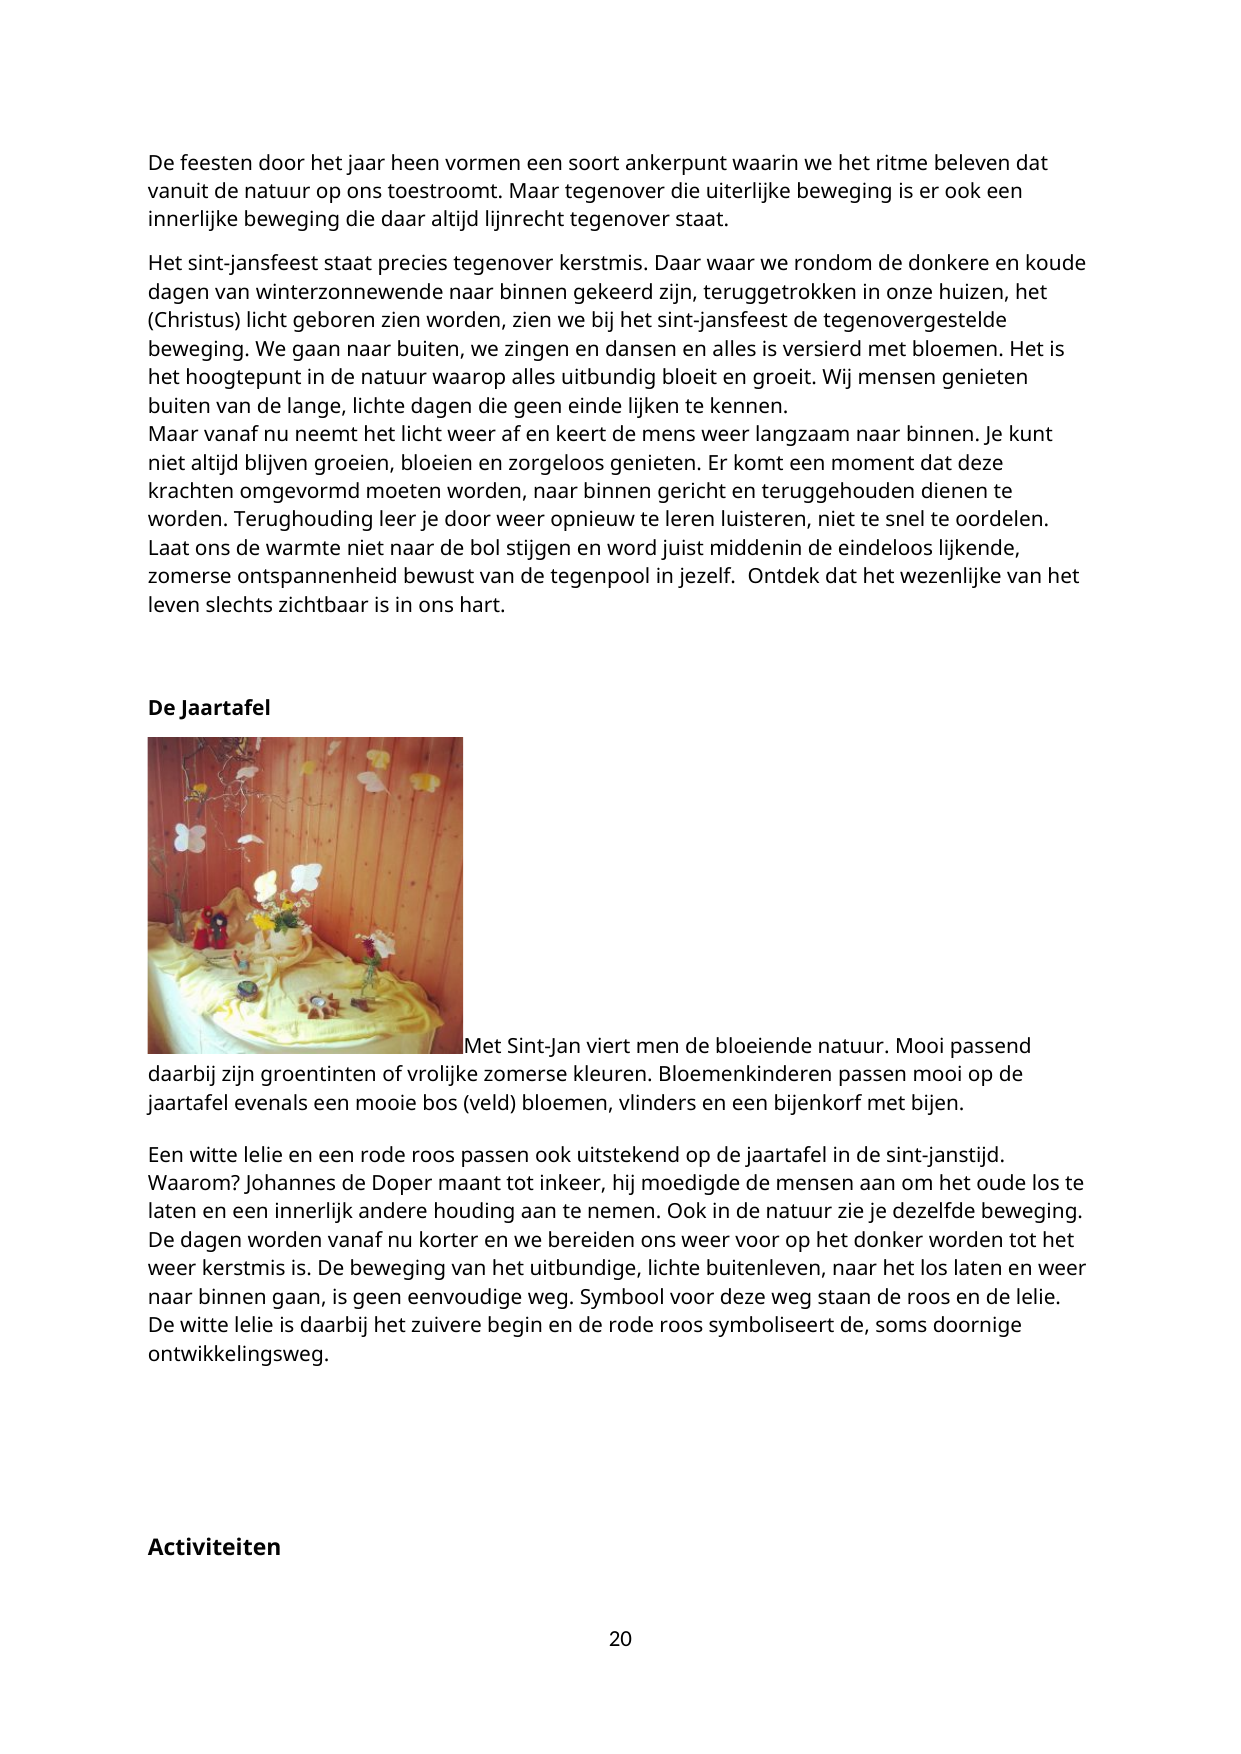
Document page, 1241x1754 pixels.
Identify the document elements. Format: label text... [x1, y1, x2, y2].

text De Jaartafel [148, 693, 1093, 722]
text De feesten door het jaar heen vormen een soort ankerpunt waarin we het ritme beleven dat vanuit de natuur op ons toestroomt. Maar tegenover die uiterlijke beweging is er ook een innerlijke beweging die daar altijd lijnrecht tegenover staat. [148, 148, 1093, 233]
text Een witte lelie en een rode roos passen ook uitstekend op de jaartafel in de sint-janstijd. Waarom? Johannes de Doper maant tot inkeer, hij moedigde de mensen aan om het oude los te laten en een innerlijk andere houding aan te nemen. Ook in de natuur zie je dezelfde beweging. De dagen worden vanaf nu korter en we bereiden ons weer voor op het donker worden tot het weer kerstmis is. De beweging van het uitbundige, lichte buitenleven, naar het los laten en weer naar binnen gaan, is geen eenvoudige weg. Symbool voor deze weg staan de roos en de lelie. De witte lelie is daarbij het zuivere begin en de rode roos symboliseert de, soms doornige ontwikkelingsweg. [148, 1140, 1093, 1367]
text Het sint-jansfeest staat precies tegenover kerstmis. Daar waar we rondom de donkere en koude dagen van winterzonnewende naar binnen gekeerd zijn, teruggetrokken in onze huizen, het (Christus) licht geboren zien worden, zien we bij het sint-jansfeest de tegenovergestelde beweging. We gaan naar buiten, we zingen en dansen en alles is versierd met bloemen. Het is het hoogtepunt in de natuur waarop alles uitbundig bloeit en groeit. Wij mensen genieten buiten van de lange, lichte dagen die geen einde lijken te kennen. Maar vanaf nu neemt het licht weer af en keert de mens weer langzaam naar binnen. Je kunt niet altijd blijven groeien, bloeien en zorgeloos genieten. Er komt een moment dat deze krachten omgevormd moeten worden, naar binnen gericht en teruggehouden dienen te worden. Terughouding leer je door weer opnieuw te leren luisteren, niet te snel te oordelen. Laat ons de warmte niet naar de bol stijgen en word juist middenin de eindeloos lijkende, zomerse ontspannenheid bewust van de tegenpool in jezelf. Ontdek dat het wezenlijke van het leven slechts zichtbaar is in ons hart. [148, 248, 1093, 618]
picture [147, 737, 464, 1054]
text Activiteiten [148, 1531, 1093, 1562]
